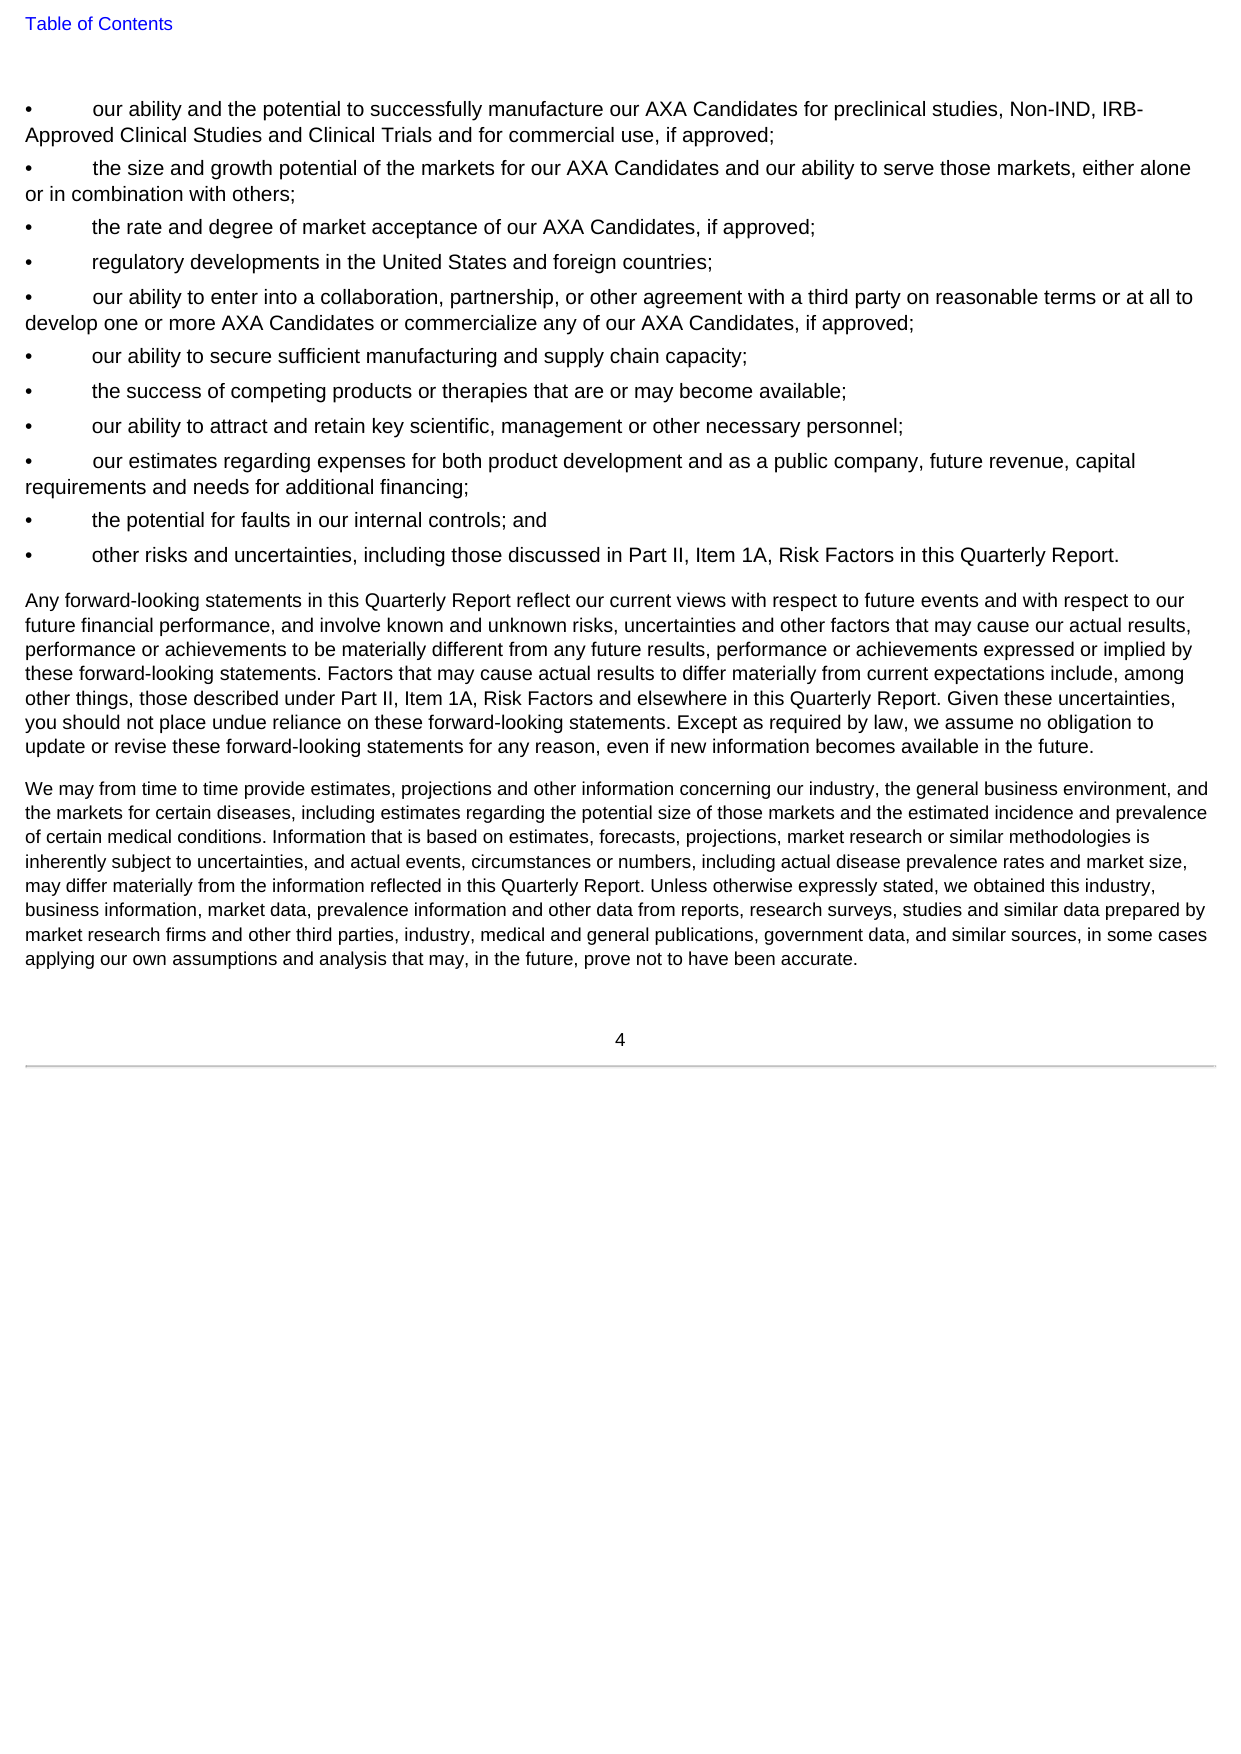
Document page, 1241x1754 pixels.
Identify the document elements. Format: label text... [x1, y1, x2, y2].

list the size and growth potential of the markets for our AXA Candidates and our ability to serve those markets, either alone or in combination with others; [25, 156, 1213, 206]
list regulatory developments in the United States and foreign countries; [25, 250, 1213, 274]
list the rate and degree of market acceptance of our AXA Candidates, if approved; [25, 215, 1213, 239]
list our ability and the potential to successfully manufacture our AXA Candidates for preclinical studies, Non-IND, IRB-Approved Clinical Studies and Clinical Trials and for commercial use, if approved; [25, 97, 1213, 147]
list our ability to attract and retain key scientific, management or other necessary personnel; [25, 414, 1213, 438]
list other risks and uncertainties, including those discussed in Part II, Item 1A, Risk Factors in this Quarterly Report. [25, 543, 1213, 567]
list our ability to secure sufficient manufacturing and supply chain capacity; [25, 344, 1213, 368]
text Table of Contents [25, 13, 1213, 34]
picture [23, 1062, 1217, 1070]
list our estimates regarding expenses for both product development and as a public company, future revenue, capital requirements and needs for additional financing; [25, 449, 1213, 499]
list the success of competing products or therapies that are or may become available; [25, 379, 1213, 403]
text 4 [25, 1029, 1215, 1051]
text We may from time to time provide estimates, projections and other information concerning our industry, the general business environment, and the markets for certain diseases, including estimates regarding the potential size of those markets and the estimated incidence and prevalence of certain medical conditions. Information that is based on estimates, forecasts, projections, market research or similar methodologies is inherently subject to uncertainties, and actual events, circumstances or numbers, including actual disease prevalence rates and market size, may differ materially from the information reflected in this Quarterly Report. Unless otherwise expressly stated, we obtained this industry, business information, market data, prevalence information and other data from reports, research surveys, studies and similar data prepared by market research firms and other third parties, industry, medical and general publications, government data, and similar sources, in some cases applying our own assumptions and analysis that may, in the future, prove not to have been accurate. [25, 778, 1213, 969]
list the potential for faults in our internal controls; and [25, 508, 1213, 532]
text Any forward-looking statements in this Quarterly Report reflect our current views with respect to future events and with respect to our future financial performance, and involve known and unknown risks, uncertainties and other factors that may cause our actual results, performance or achievements to be materially different from any future results, performance or achievements expressed or implied by these forward-looking statements. Factors that may cause actual results to differ materially from current expectations include, among other things, those described under Part II, Item 1A, Risk Factors and elsewhere in this Quarterly Report. Given these uncertainties, you should not place undue reliance on these forward-looking statements. Except as required by law, we assume no obligation to update or revise these forward-looking statements for any reason, even if new information becomes available in the future. [25, 589, 1207, 758]
list our ability to enter into a collaboration, partnership, or other agreement with a third party on reasonable terms or at all to develop one or more AXA Candidates or commercialize any of our AXA Candidates, if approved; [25, 285, 1213, 335]
